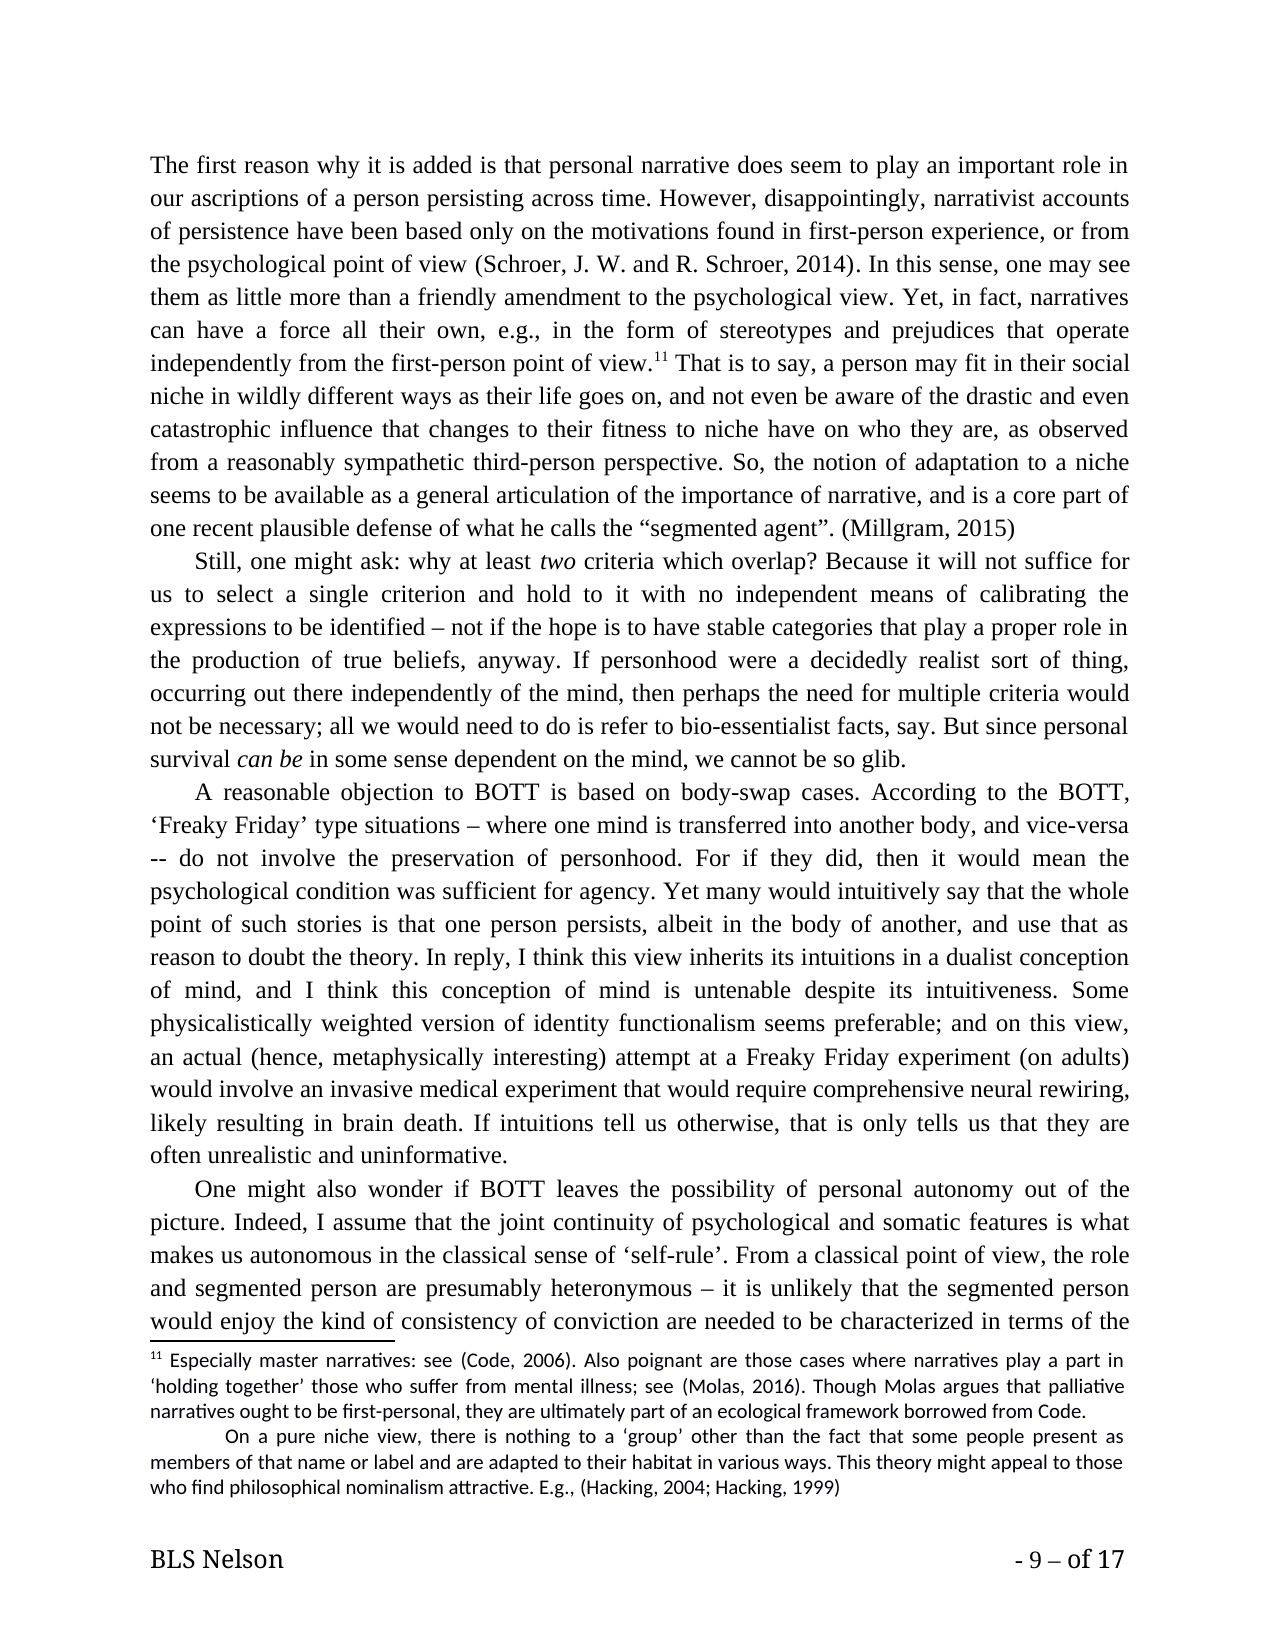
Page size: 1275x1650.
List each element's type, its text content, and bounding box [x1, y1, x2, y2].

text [150, 150, 1131, 542]
text Still, one might ask: why at least two criteria which overlap? Because it will not suffice for us to select a single criterion and hold to it with no independent means of calibrating the expressions to be identified – not if the hope is to have stable categories that play a proper role in the production of true beliefs, anyway. If personhood were a decidedly realist sort of thing, occurring out there independently of the mind, then perhaps the need for multiple criteria would not be necessary; all we would need to do is refer to bio-essentialist facts, say. But since personal survival can be in some sense dependent on the mind, we cannot be so glib. [150, 546, 1131, 773]
text A reasonable objection to BOTT is based on body-swap cases. According to the BOTT, ‘Freaky Friday’ type situations – where one mind is transferred into another body, and vice-versa -- do not involve the preservation of personhood. For if they did, then it would mean the psychological condition was sufficient for agency. Yet many would intuitively say that the whole point of such stories is that one person persists, albeit in the body of another, and use that as reason to doubt the theory. In reply, I think this view inherits its intuitions in a dualist conception of mind, and I think this conception of mind is untenable despite its intuitiveness. Some physicalistically weighted version of identity functionalism seems preferable; and on this view, an actual (hence, metaphysically interesting) attempt at a Freaky Friday experiment (on adults) would involve an invasive medical experiment that would require comprehensive neural rewiring, likely resulting in brain death. If intuitions tell us otherwise, that is only tells us that they are often unrealistic and uninformative. [150, 777, 1131, 1169]
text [150, 1174, 1131, 1334]
